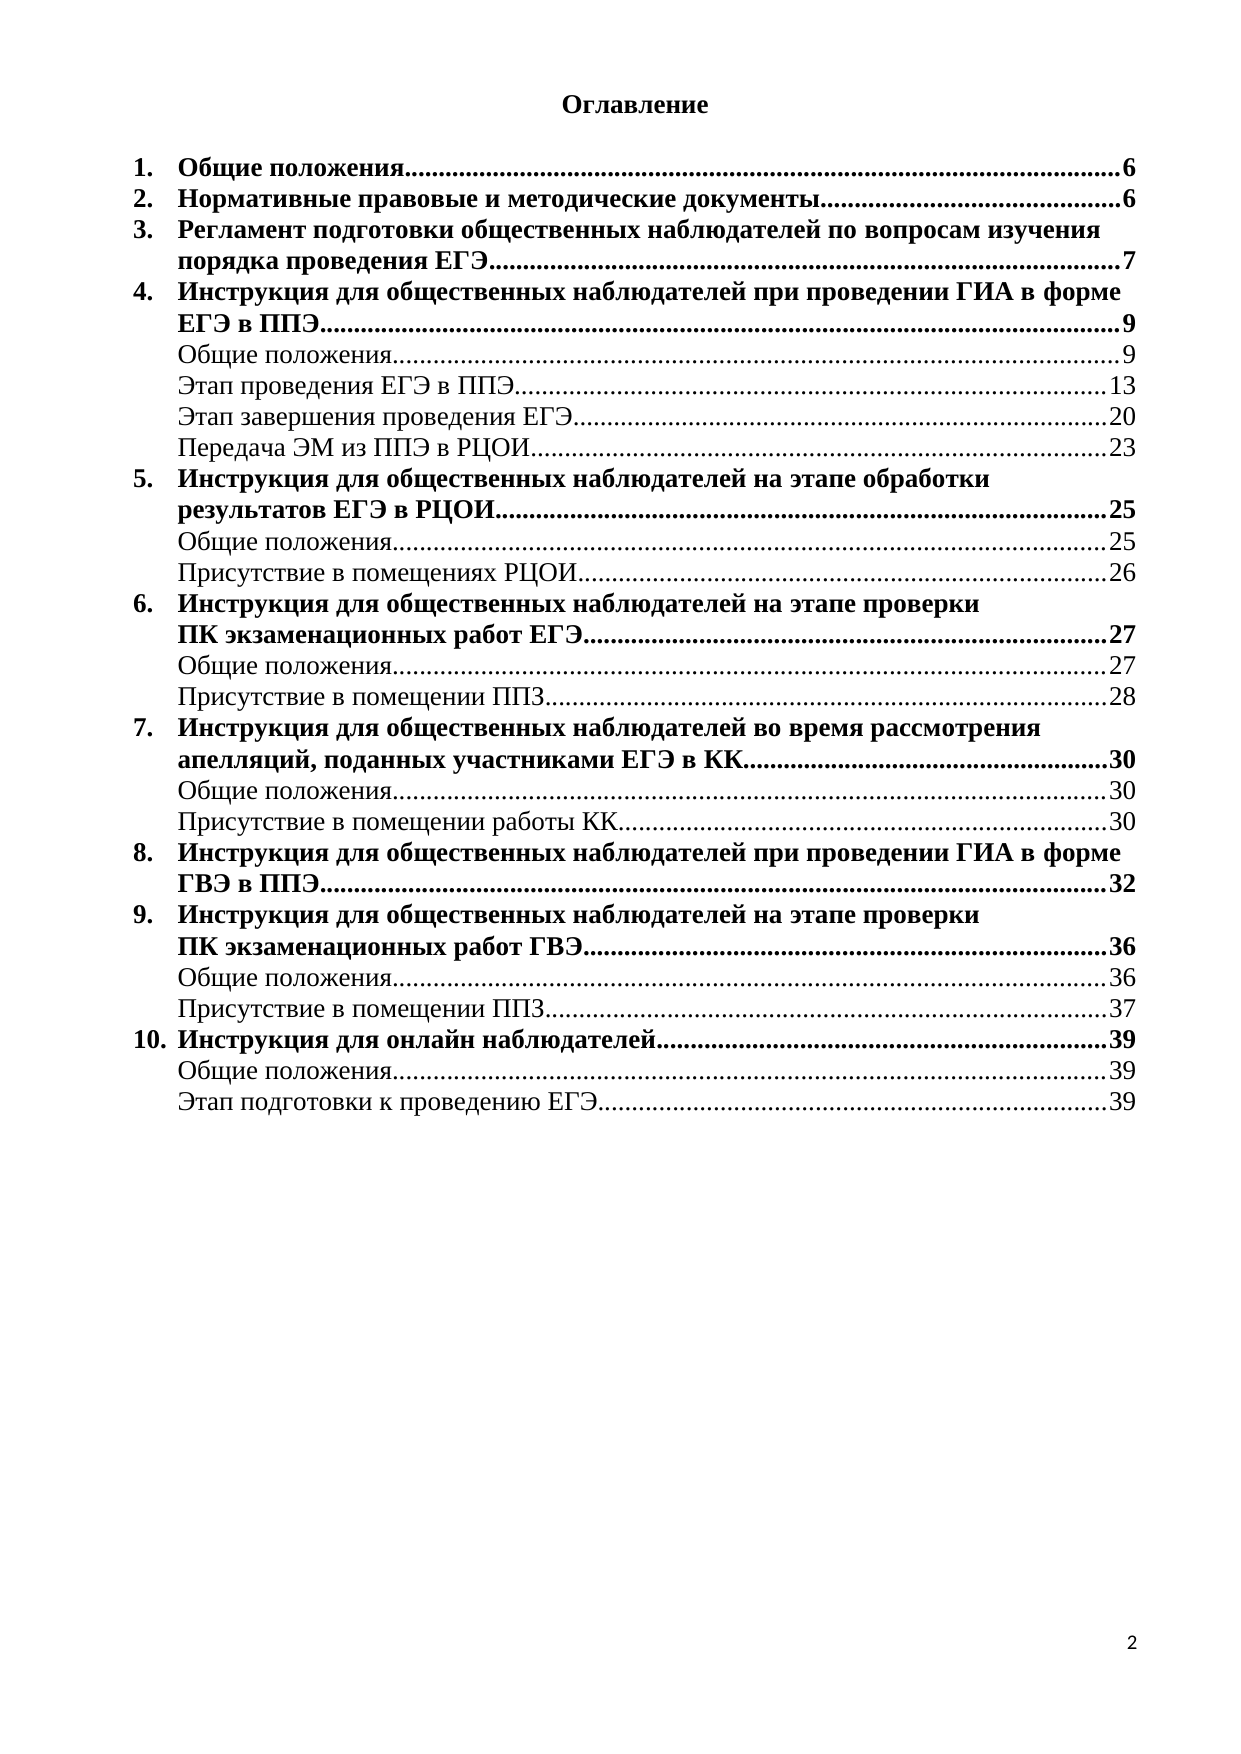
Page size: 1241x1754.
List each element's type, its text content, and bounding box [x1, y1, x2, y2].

text Оглавление [133, 89, 1137, 120]
